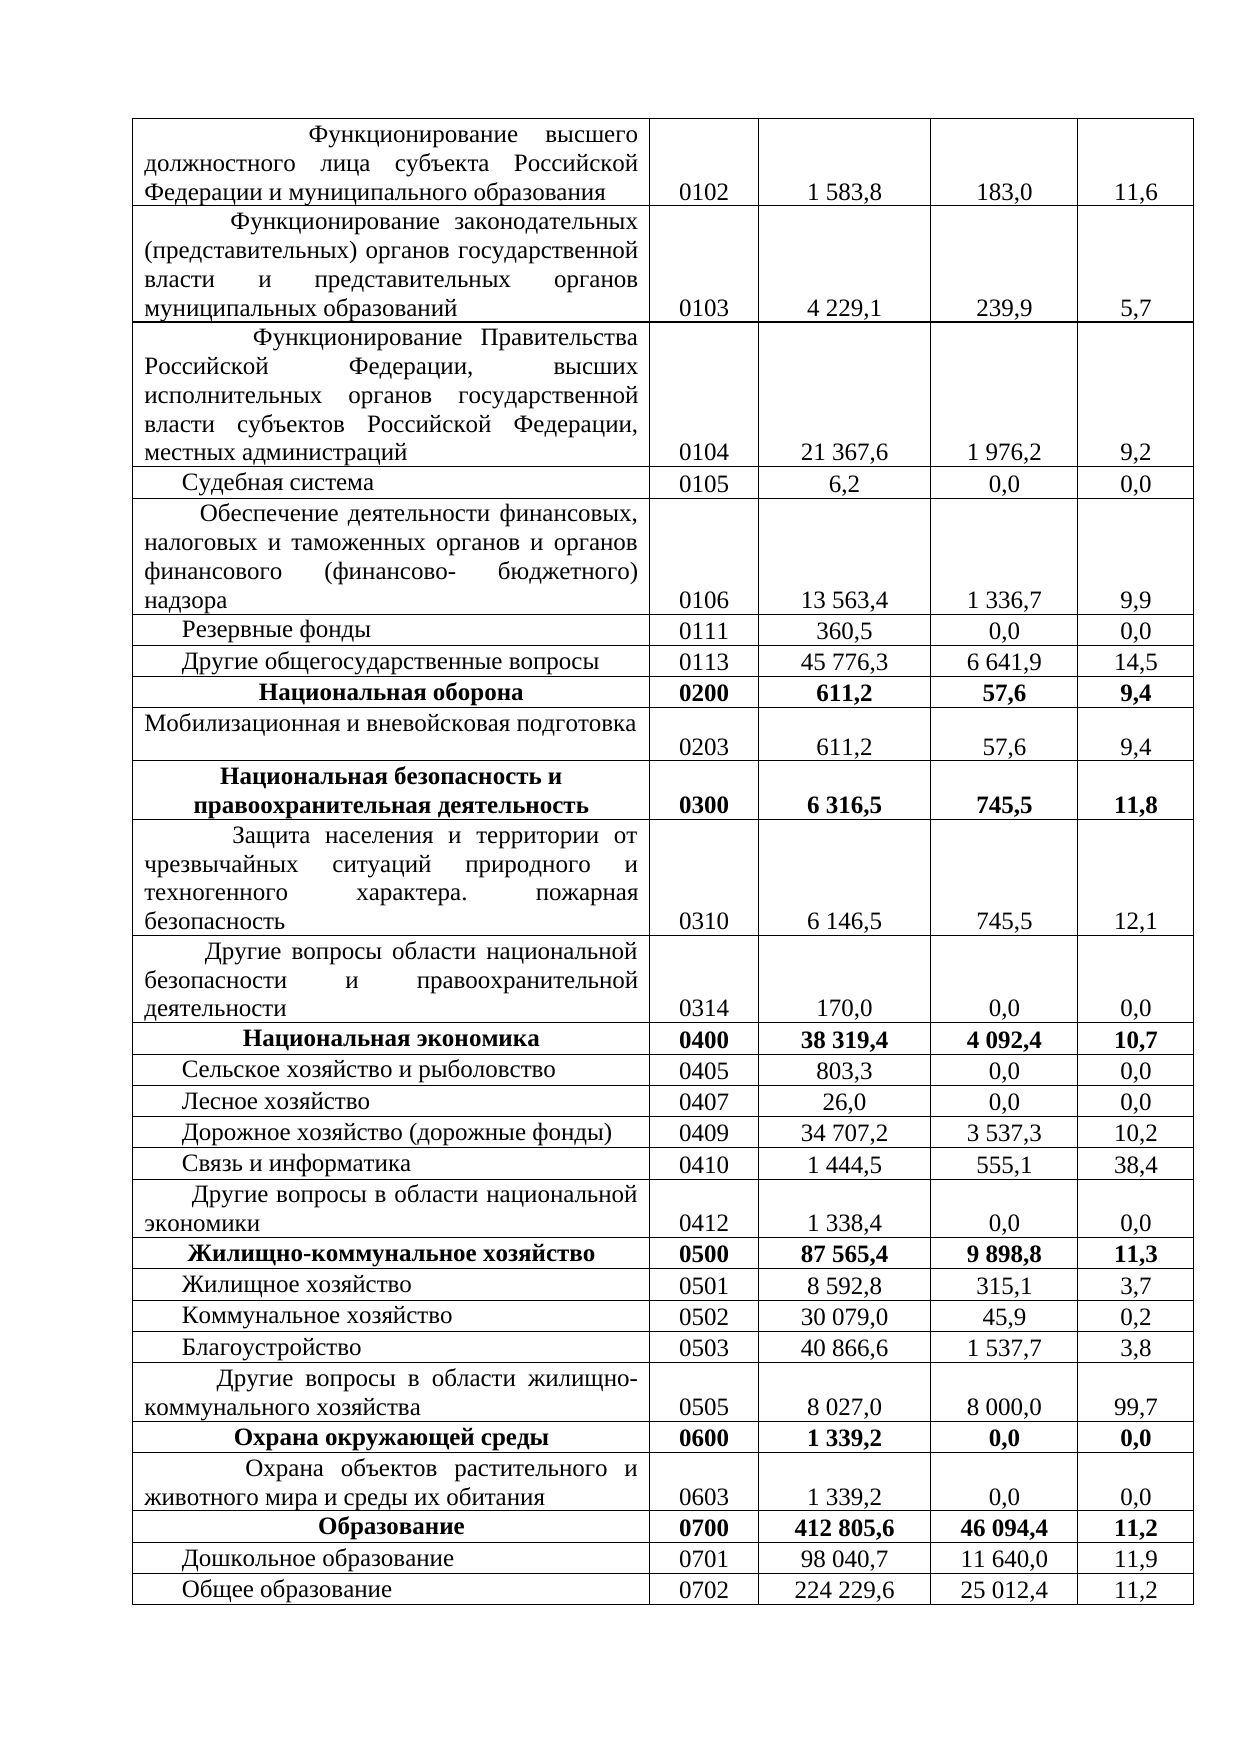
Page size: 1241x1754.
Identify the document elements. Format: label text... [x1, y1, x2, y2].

table_cell 611,2 [759, 677, 930, 707]
table_cell 46 094,4 [931, 1511, 1077, 1542]
table_cell 0405 [650, 1055, 758, 1085]
table_cell 45,9 [931, 1301, 1077, 1331]
table_cell 0,0 [931, 615, 1077, 645]
table_cell 555,1 [931, 1148, 1077, 1178]
table_cell 0600 [650, 1422, 758, 1452]
table_cell 0501 [650, 1269, 758, 1299]
table_cell Функционирование Правительства Российской Федерации, высших исполнительных органов государственной власти субъектов Российской Федерации, местных администраций [133, 323, 649, 466]
table_cell 1 336,7 [931, 499, 1077, 613]
table_cell 0200 [650, 677, 758, 707]
table_cell 10,7 [1078, 1023, 1193, 1053]
table_cell 11,9 [1078, 1543, 1193, 1573]
table_cell 0103 [650, 206, 758, 321]
table_cell 0603 [650, 1453, 758, 1510]
table_cell Национальная экономика [133, 1023, 649, 1053]
table_cell Общее образование [133, 1574, 649, 1604]
table_cell Обеспечение деятельности финансовых, налоговых и таможенных органов и органов финансового (финансово- бюджетного) надзора [133, 499, 649, 613]
table_cell 0412 [650, 1180, 758, 1237]
table_cell Функционирование высшего должностного лица субъекта Российской Федерации и муниципального образования [133, 119, 649, 205]
table_cell Мобилизационная и вневойсковая подготовка [133, 708, 649, 760]
table_cell 9,9 [1078, 499, 1193, 613]
table_cell Жилищно-коммунальное хозяйство [133, 1238, 649, 1268]
table_cell 0,0 [931, 1422, 1077, 1452]
table_cell 11 640,0 [931, 1543, 1077, 1573]
table_cell Другие общегосударственные вопросы [133, 646, 649, 676]
table_cell 0,0 [1078, 615, 1193, 645]
table_cell 11,3 [1078, 1238, 1193, 1268]
table_cell 1 537,7 [931, 1332, 1077, 1362]
table_cell 11,8 [1078, 761, 1193, 819]
table_cell 3 537,3 [931, 1117, 1077, 1147]
table_cell 8 000,0 [931, 1363, 1077, 1421]
table_cell 0314 [650, 936, 758, 1022]
table_cell 0,0 [1078, 936, 1193, 1022]
table_cell 9 898,8 [931, 1238, 1077, 1268]
table_cell 0,0 [1078, 1422, 1193, 1452]
table_cell 0,2 [1078, 1301, 1193, 1331]
table_cell 9,4 [1078, 677, 1193, 707]
table_cell 6 641,9 [931, 646, 1077, 676]
table_cell Охрана объектов растительного и животного мира и среды их обитания [133, 1453, 649, 1510]
table_cell 6 316,5 [759, 761, 930, 819]
table_cell 0102 [650, 119, 758, 205]
table_cell 0113 [650, 646, 758, 676]
table_cell 4 229,1 [759, 206, 930, 321]
table_cell 0104 [650, 323, 758, 466]
table_cell 8 592,8 [759, 1269, 930, 1299]
table_cell 183,0 [931, 119, 1077, 205]
table_cell 0,0 [931, 1453, 1077, 1510]
table_cell 34 707,2 [759, 1117, 930, 1147]
table_cell Жилищное хозяйство [133, 1269, 649, 1299]
table_cell Защита населения и территории от чрезвычайных ситуаций природного и техногенного характера. пожарная безопасность [133, 820, 649, 935]
table_cell 0203 [650, 708, 758, 760]
table_cell 1 444,5 [759, 1148, 930, 1178]
table_cell 0,0 [1078, 467, 1193, 497]
table_cell 745,5 [931, 761, 1077, 819]
table_cell Образование [133, 1511, 649, 1542]
table_cell 1 339,2 [759, 1422, 930, 1452]
table_cell 0701 [650, 1543, 758, 1573]
table_cell 6 146,5 [759, 820, 930, 935]
table_cell 38,4 [1078, 1148, 1193, 1178]
table_cell 0407 [650, 1086, 758, 1116]
table_cell 0,0 [1078, 1055, 1193, 1085]
table_cell 40 866,6 [759, 1332, 930, 1362]
table_cell 3,8 [1078, 1332, 1193, 1362]
table_cell 0503 [650, 1332, 758, 1362]
table_cell 14,5 [1078, 646, 1193, 676]
table_cell Другие вопросы области национальной безопасности и правоохранительной деятельности [133, 936, 649, 1022]
table_cell 99,7 [1078, 1363, 1193, 1421]
table_cell 21 367,6 [759, 323, 930, 466]
table_cell 611,2 [759, 708, 930, 760]
table_cell Функционирование законодательных (представительных) органов государственной власти и представительных органов муниципальных образований [133, 206, 649, 321]
table_cell 45 776,3 [759, 646, 930, 676]
table_cell 13 563,4 [759, 499, 930, 613]
table_cell Резервные фонды [133, 615, 649, 645]
table_cell 315,1 [931, 1269, 1077, 1299]
table_cell 224 229,6 [759, 1574, 930, 1604]
table_cell 745,5 [931, 820, 1077, 935]
table_cell 6,2 [759, 467, 930, 497]
table_cell 0,0 [1078, 1453, 1193, 1510]
table_cell Лесное хозяйство [133, 1086, 649, 1116]
table_cell 0,0 [1078, 1180, 1193, 1237]
table_cell 0300 [650, 761, 758, 819]
table_cell 0410 [650, 1148, 758, 1178]
table_cell 12,1 [1078, 820, 1193, 935]
table_cell 0702 [650, 1574, 758, 1604]
table_cell 26,0 [759, 1086, 930, 1116]
table_cell 3,7 [1078, 1269, 1193, 1299]
table_cell 0,0 [931, 1055, 1077, 1085]
table_cell 170,0 [759, 936, 930, 1022]
table_cell 0502 [650, 1301, 758, 1331]
table_cell 0106 [650, 499, 758, 613]
table_cell 87 565,4 [759, 1238, 930, 1268]
table_cell 0400 [650, 1023, 758, 1053]
table_cell 1 338,4 [759, 1180, 930, 1237]
table_cell Коммунальное хозяйство [133, 1301, 649, 1331]
table_cell 1 339,2 [759, 1453, 930, 1510]
table_cell 11,2 [1078, 1511, 1193, 1542]
table_cell Благоустройство [133, 1332, 649, 1362]
table_cell 239,9 [931, 206, 1077, 321]
table_cell Национальная безопасность и правоохранительная деятельность [133, 761, 649, 819]
table_cell Сельское хозяйство и рыболовство [133, 1055, 649, 1085]
table_cell 1 583,8 [759, 119, 930, 205]
table_cell Дошкольное образование [133, 1543, 649, 1573]
table_cell 360,5 [759, 615, 930, 645]
table_cell 412 805,6 [759, 1511, 930, 1542]
table_cell 38 319,4 [759, 1023, 930, 1053]
table_cell Национальная оборона [133, 677, 649, 707]
table_cell 57,6 [931, 677, 1077, 707]
table_cell Другие вопросы в области национальной экономики [133, 1180, 649, 1237]
table_cell 0111 [650, 615, 758, 645]
table_cell Связь и информатика [133, 1148, 649, 1178]
table_cell Дорожное хозяйство (дорожные фонды) [133, 1117, 649, 1147]
table_cell 0105 [650, 467, 758, 497]
table_cell 0700 [650, 1511, 758, 1542]
table_cell 11,6 [1078, 119, 1193, 205]
table_cell 0,0 [931, 1086, 1077, 1116]
table_cell 0,0 [931, 936, 1077, 1022]
table_cell 25 012,4 [931, 1574, 1077, 1604]
table_cell 98 040,7 [759, 1543, 930, 1573]
table_cell Другие вопросы в области жилищно-коммунального хозяйства [133, 1363, 649, 1421]
table_cell 5,7 [1078, 206, 1193, 321]
table_cell 4 092,4 [931, 1023, 1077, 1053]
table_cell 30 079,0 [759, 1301, 930, 1331]
table_cell 0505 [650, 1363, 758, 1421]
table_cell 0,0 [1078, 1086, 1193, 1116]
table_cell 10,2 [1078, 1117, 1193, 1147]
table_cell 8 027,0 [759, 1363, 930, 1421]
table_cell 803,3 [759, 1055, 930, 1085]
table_cell Охрана окружающей среды [133, 1422, 649, 1452]
table_cell 0409 [650, 1117, 758, 1147]
table_cell 9,4 [1078, 708, 1193, 760]
table_cell 0,0 [931, 467, 1077, 497]
table_cell 11,2 [1078, 1574, 1193, 1604]
table_cell Судебная система [133, 467, 649, 497]
table_cell 9,2 [1078, 323, 1193, 466]
table_cell 1 976,2 [931, 323, 1077, 466]
table_cell 57,6 [931, 708, 1077, 760]
table_cell 0310 [650, 820, 758, 935]
table_cell 0,0 [931, 1180, 1077, 1237]
table_cell 0500 [650, 1238, 758, 1268]
